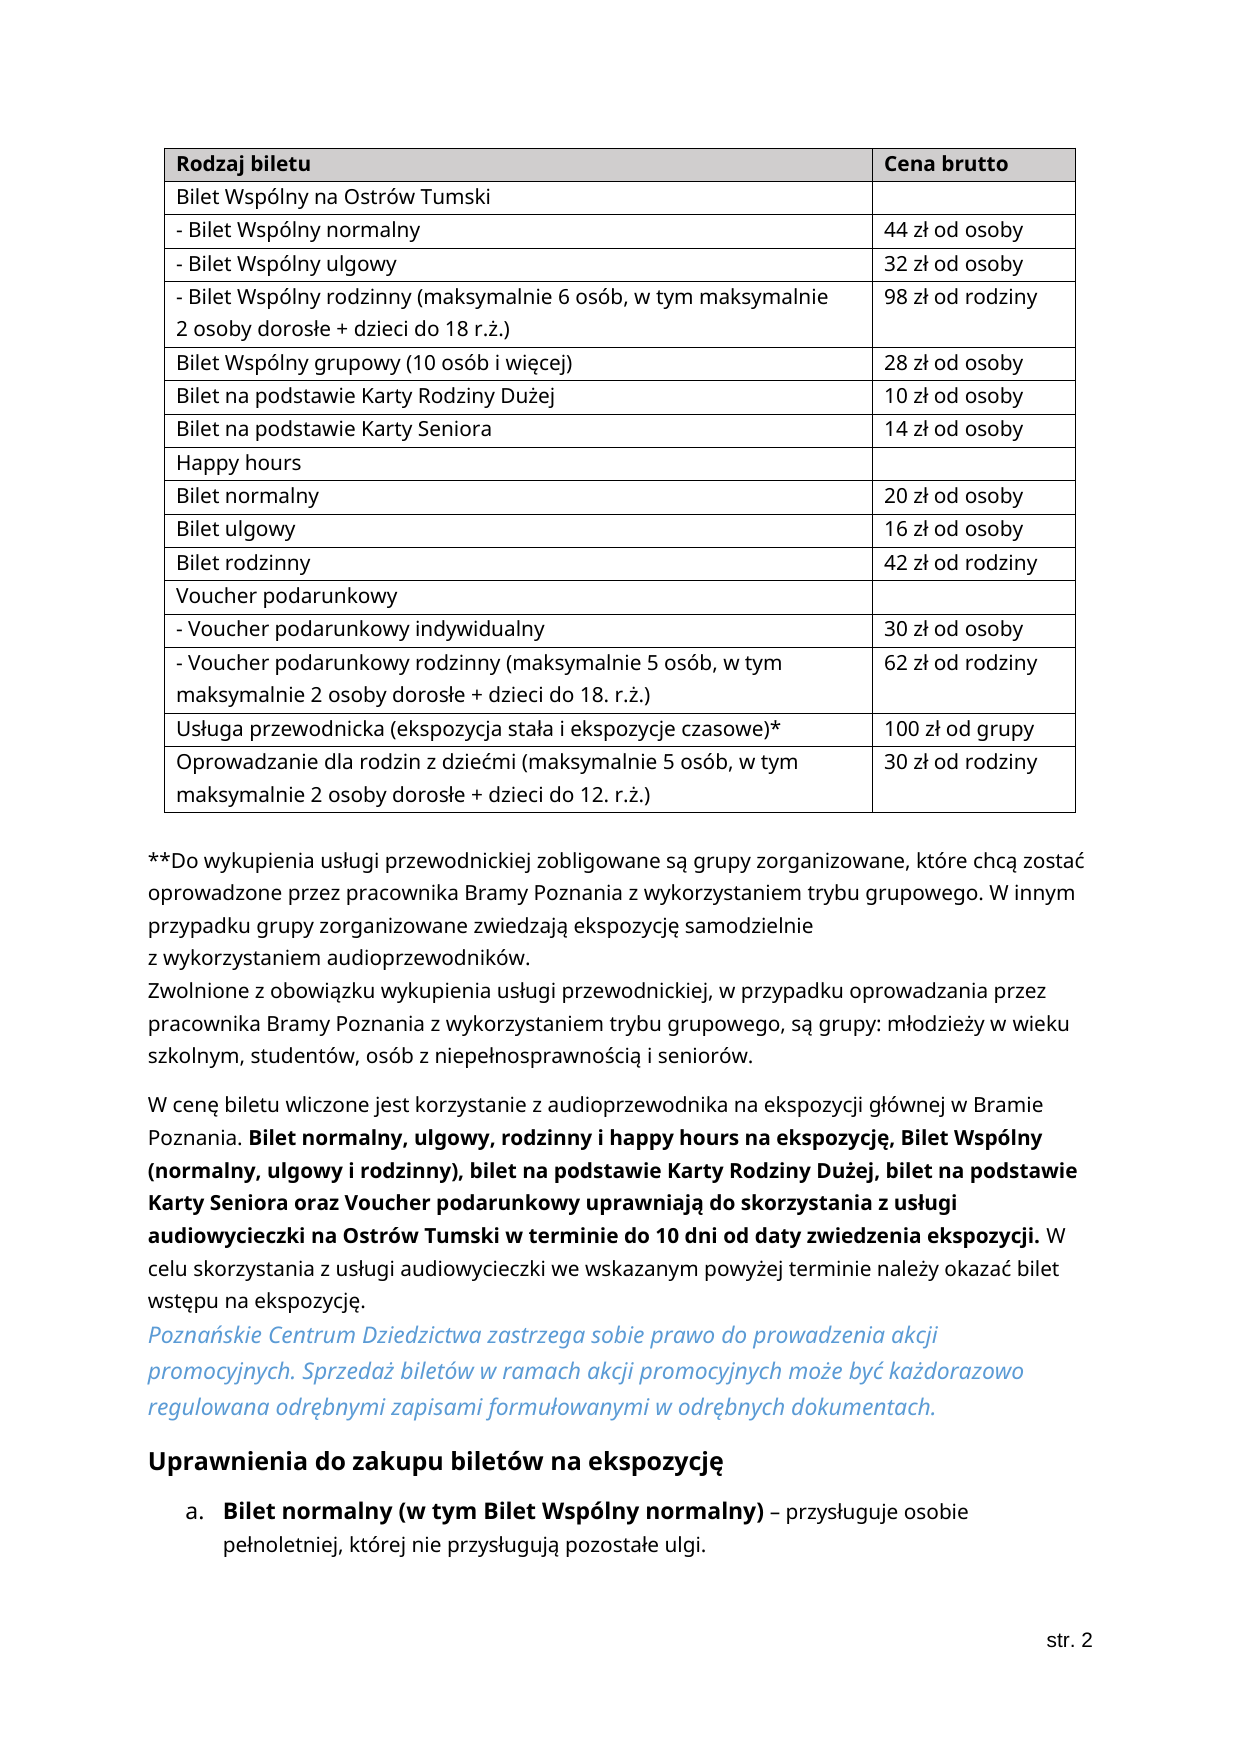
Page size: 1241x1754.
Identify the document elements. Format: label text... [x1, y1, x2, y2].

table_cell [873, 182, 1075, 214]
table_cell Bilet na podstawie Karty Seniora [165, 415, 872, 447]
table_cell Bilet na podstawie Karty Rodziny Dużej [165, 381, 872, 413]
table_cell 30 zł od rodziny [873, 747, 1075, 812]
table_cell [873, 581, 1075, 613]
table_cell - Bilet Wspólny rodzinny (maksymalnie 6 osób, w tym maksymalnie 2 osoby dorosłe + dzieci do 18 r.ż.) [165, 282, 872, 347]
table_cell Bilet Wspólny na Ostrów Tumski [165, 182, 872, 214]
list Bilet normalny (w tym Bilet Wspólny normalny) – przysługuje osobie pełnoletniej, której nie przysługują pozostałe ulgi. [185, 1495, 1093, 1559]
table_cell Happy hours [165, 448, 872, 480]
table_cell - Bilet Wspólny normalny [165, 215, 872, 248]
table_cell 100 zł od grupy [873, 714, 1075, 746]
text W cenę biletu wliczone jest korzystanie z audioprzewodnika na ekspozycji głównej w Bramie Poznania. Bilet normalny, ulgowy, rodzinny i happy hours na ekspozycję, Bilet Wspólny (normalny, ulgowy i rodzinny), bilet na podstawie Karty Rodziny Dużej, bilet na podstawie Karty Seniora oraz Voucher podarunkowy uprawniają do skorzystania z usługi audiowycieczki na Ostrów Tumski w terminie do 10 dni od daty zwiedzenia ekspozycji. W celu skorzystania z usługi audiowycieczki we wskazanym powyżej terminie należy okazać bilet wstępu na ekspozycję. [148, 1091, 1093, 1315]
text Zwolnione z obowiązku wykupienia usługi przewodnickiej, w przypadku oprowadzania przez pracownika Bramy Poznania z wykorzystaniem trybu grupowego, są grupy: młodzieży w wieku szkolnym, studentów, osób z niepełnosprawnością i seniorów. [148, 976, 1093, 1070]
table_cell 44 zł od osoby [873, 215, 1075, 248]
table_cell 20 zł od osoby [873, 481, 1075, 513]
table_cell 62 zł od rodziny [873, 648, 1075, 713]
table_cell 16 zł od osoby [873, 515, 1075, 547]
table_cell Bilet ulgowy [165, 515, 872, 547]
table_header Cena brutto [873, 149, 1075, 181]
table_cell 28 zł od osoby [873, 348, 1075, 380]
subtitle Uprawnienia do zakupu biletów na ekspozycję [148, 1443, 1093, 1477]
table_cell - Bilet Wspólny ulgowy [165, 249, 872, 281]
table_cell Bilet normalny [165, 481, 872, 513]
table_header Rodzaj biletu [165, 149, 872, 181]
table_cell 14 zł od osoby [873, 415, 1075, 447]
table_cell Bilet rodzinny [165, 548, 872, 580]
table_cell - Voucher podarunkowy indywidualny [165, 615, 872, 647]
table_cell 98 zł od rodziny [873, 282, 1075, 347]
text **Do wykupienia usługi przewodnickiej zobligowane są grupy zorganizowane, które chcą zostać oprowadzone przez pracownika Bramy Poznania z wykorzystaniem trybu grupowego. W innym przypadku grupy zorganizowane zwiedzają ekspozycję samodzielnie z wykorzystaniem audioprzewodników. [148, 846, 1093, 972]
table_cell 32 zł od osoby [873, 249, 1075, 281]
table_cell Voucher podarunkowy [165, 581, 872, 613]
table_cell 10 zł od osoby [873, 381, 1075, 413]
table_cell 30 zł od osoby [873, 615, 1075, 647]
table_cell 42 zł od rodziny [873, 548, 1075, 580]
table_cell [873, 448, 1075, 480]
table_cell - Voucher podarunkowy rodzinny (maksymalnie 5 osób, w tym maksymalnie 2 osoby dorosłe + dzieci do 18. r.ż.) [165, 648, 872, 713]
table_cell Oprowadzanie dla rodzin z dziećmi (maksymalnie 5 osób, w tym maksymalnie 2 osoby dorosłe + dzieci do 12. r.ż.) [165, 747, 872, 812]
table_cell Bilet Wspólny grupowy (10 osób i więcej) [165, 348, 872, 380]
table_cell Usługa przewodnicka (ekspozycja stała i ekspozycje czasowe)* [165, 714, 872, 746]
text Poznańskie Centrum Dziedzictwa zastrzega sobie prawo do prowadzenia akcji promocyjnych. Sprzedaż biletów w ramach akcji promocyjnych może być każdorazowo regulowana odrębnymi zapisami formułowanymi w odrębnych dokumentach. [148, 1319, 1093, 1422]
